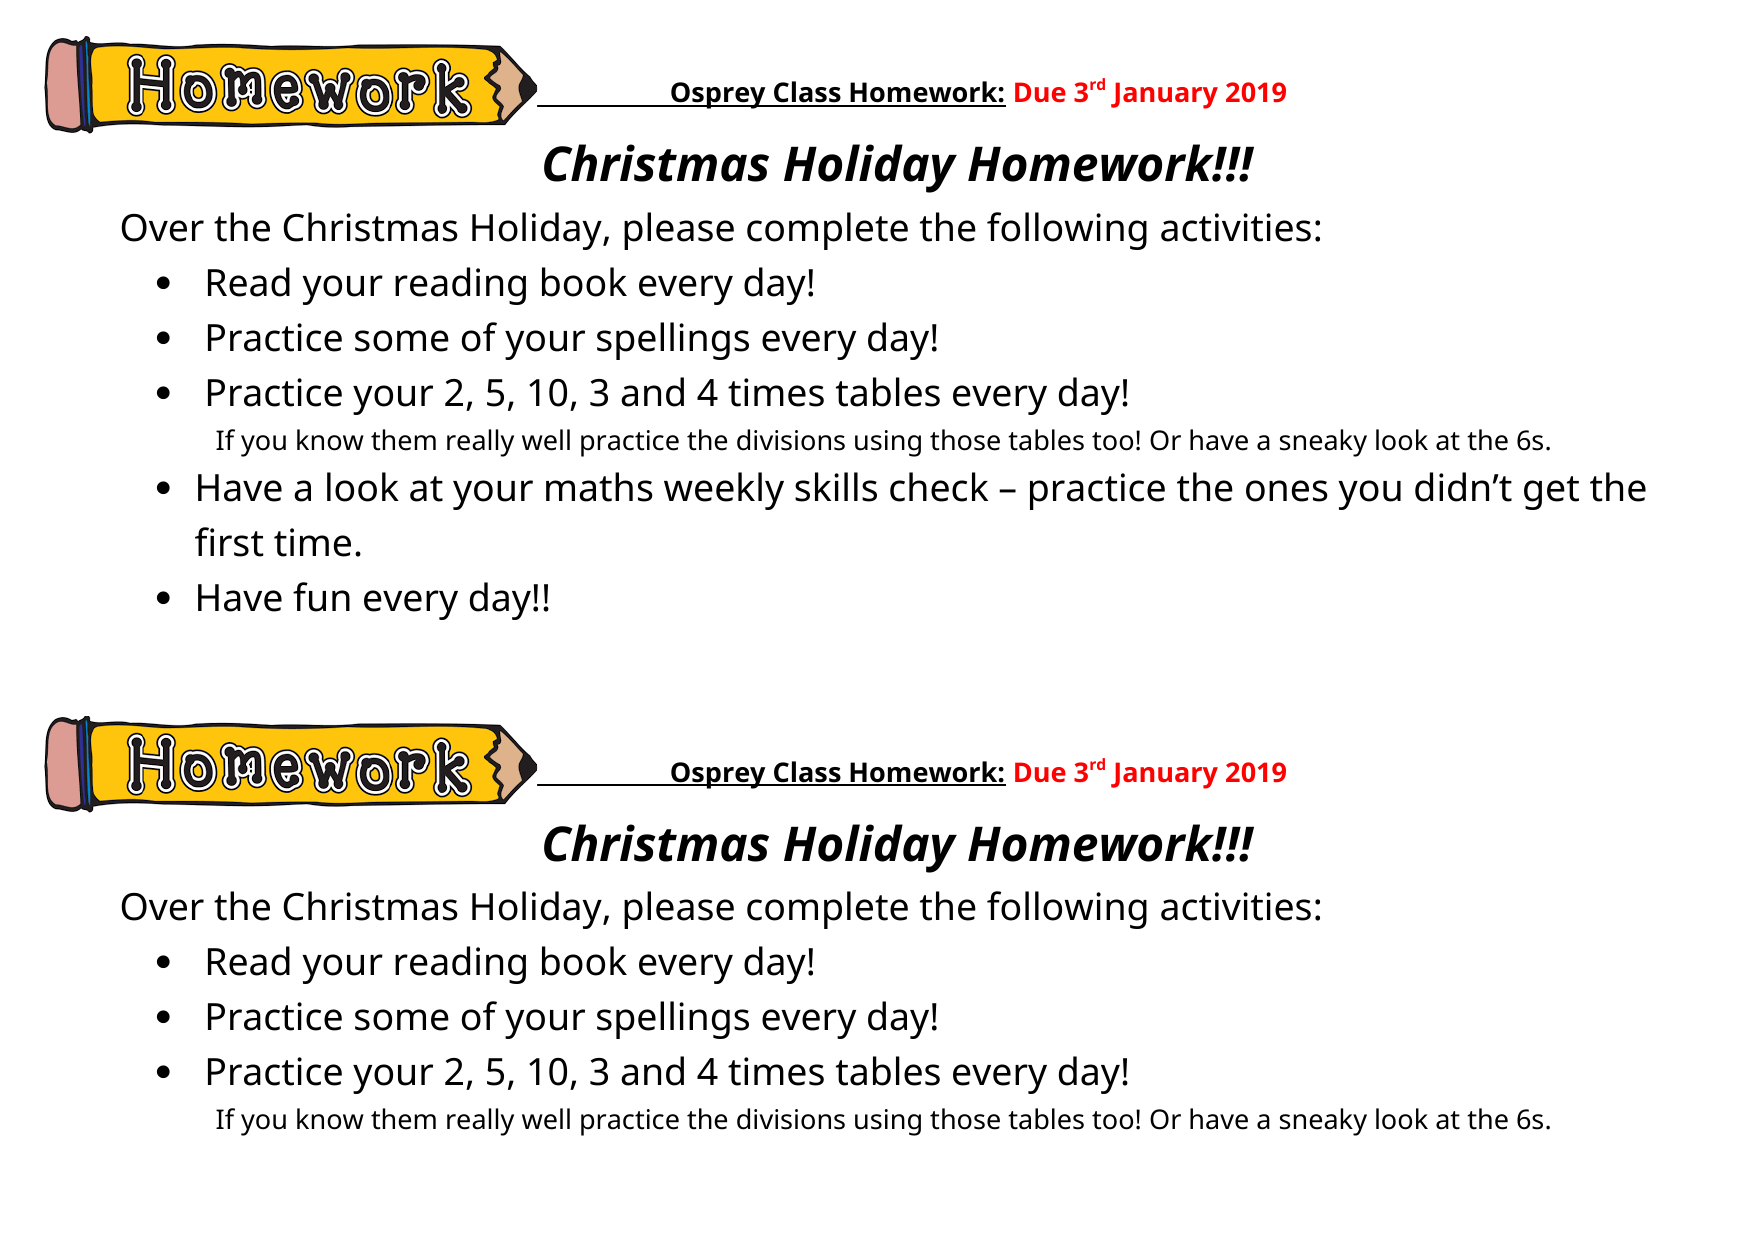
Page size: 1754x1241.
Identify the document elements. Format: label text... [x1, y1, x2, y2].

list Over the Christmas Holiday, please complete the following activities: [119, 201, 1680, 252]
list Have a look at your maths weekly skills check – practice the ones you didn’t get the first time. [157, 461, 1680, 567]
list Have fun every day!! [157, 571, 1680, 622]
list Practice some of your spellings every day! [157, 990, 1680, 1041]
list Practice your 2, 5, 10, 3 and 4 times tables every day! [157, 366, 1680, 417]
list If you know them really well practice the divisions using those tables too! Or have a sneaky look at the 6s. [194, 421, 1680, 458]
list Read your reading book every day! [157, 256, 1680, 307]
picture [44, 36, 538, 135]
list If you know them really well practice the divisions using those tables too! Or have a sneaky look at the 6s. [194, 1101, 1680, 1137]
list Christmas Holiday Homework!!! [119, 810, 1680, 875]
list Over the Christmas Holiday, please complete the following activities: [119, 880, 1680, 931]
picture [44, 716, 538, 814]
text Osprey Class Homework: Due 3rd January 2019 [538, 753, 1680, 790]
list Practice your 2, 5, 10, 3 and 4 times tables every day! [157, 1046, 1680, 1097]
list Read your reading book every day! [157, 935, 1680, 986]
list Christmas Holiday Homework!!! [119, 130, 1680, 196]
list Practice some of your spellings every day! [157, 311, 1680, 362]
text Osprey Class Homework: Due 3rd January 2019 [538, 74, 1680, 111]
